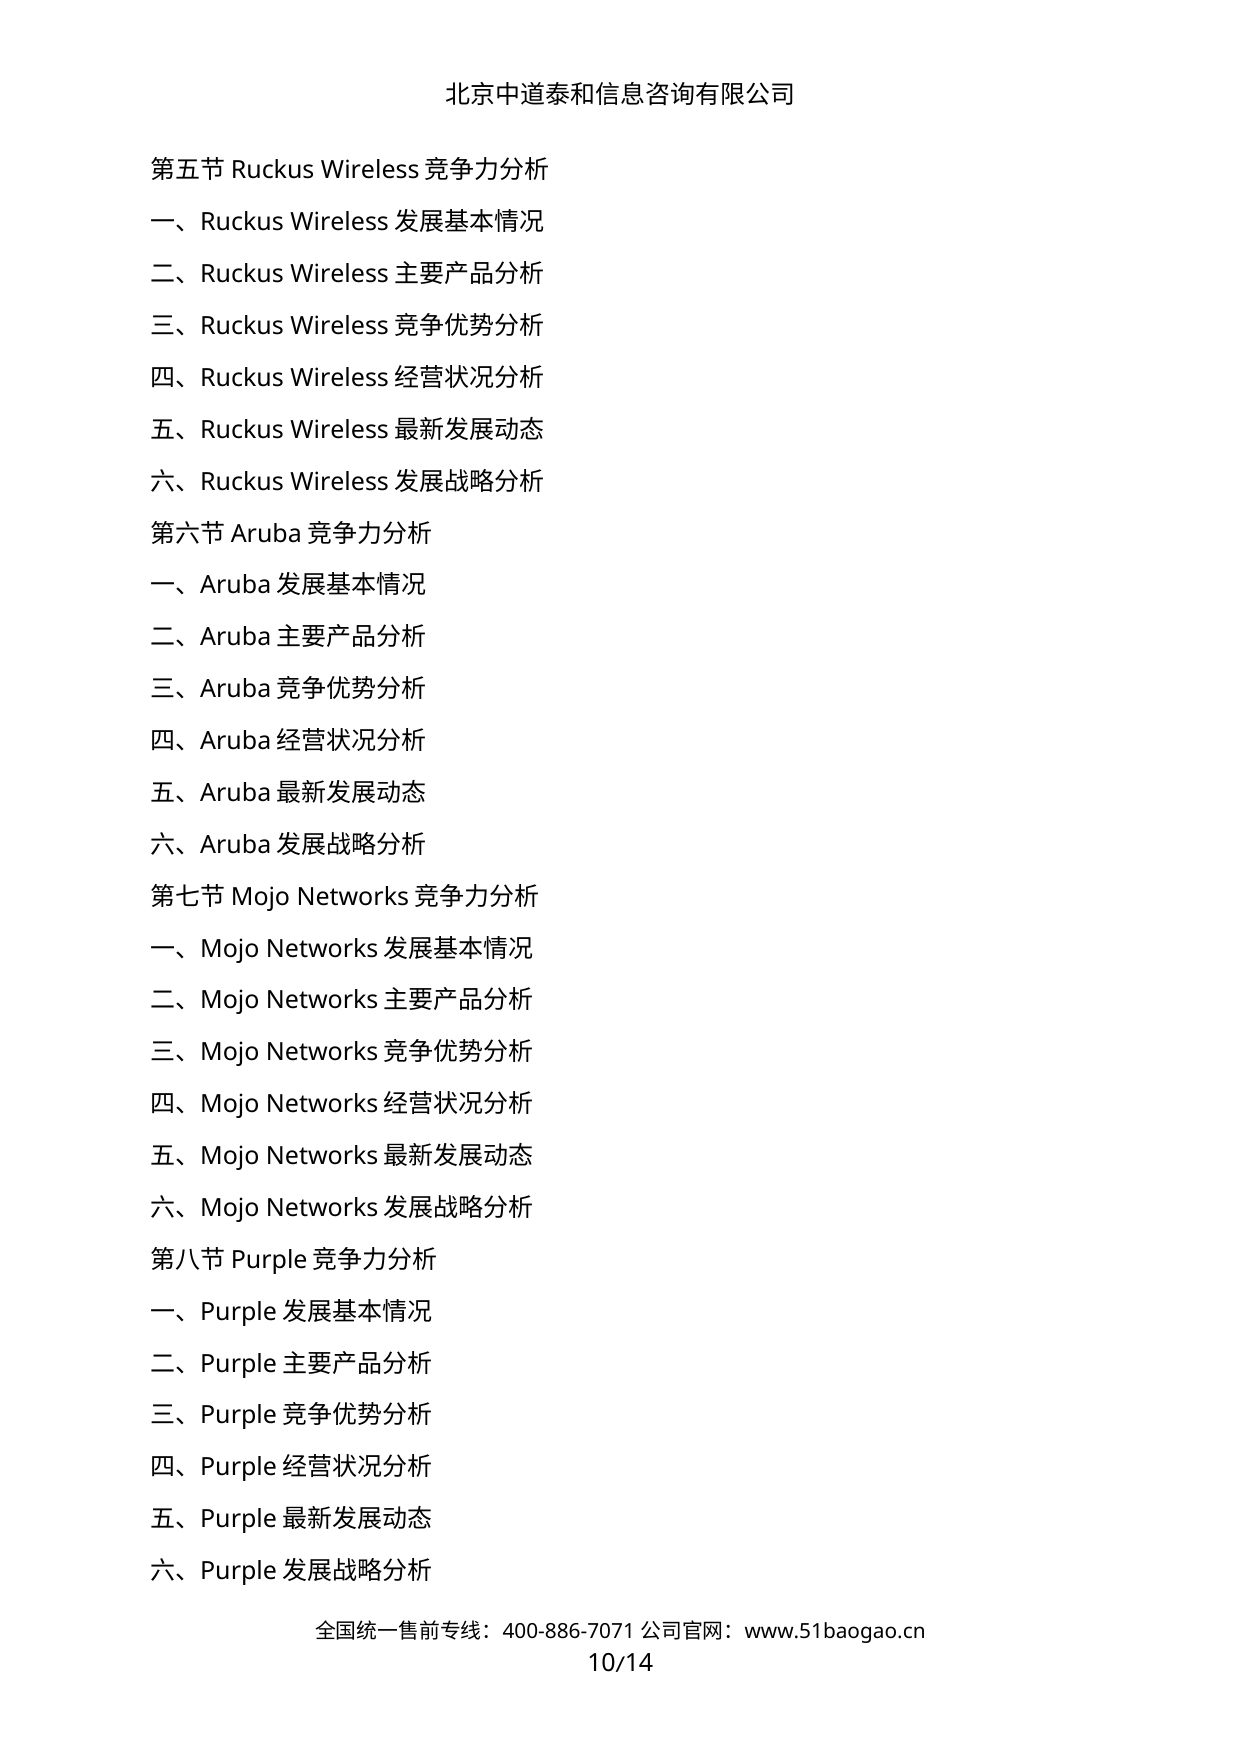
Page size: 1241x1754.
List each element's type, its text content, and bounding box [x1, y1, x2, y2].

text 五、Ruckus Wireless最新发展动态 [150, 409, 1090, 446]
text 四、Mojo Networks经营状况分析 [150, 1084, 1090, 1120]
text 第六节 Aruba竞争力分析 [150, 513, 1090, 549]
text 四、Purple经营状况分析 [150, 1447, 1090, 1483]
text 二、Aruba主要产品分析 [150, 617, 1090, 653]
text 六、Aruba发展战略分析 [150, 824, 1090, 861]
text 三、Ruckus Wireless竞争优势分析 [150, 306, 1090, 342]
text 六、Mojo Networks发展战略分析 [150, 1187, 1090, 1224]
text 二、Mojo Networks主要产品分析 [150, 980, 1090, 1016]
text 二、Purple主要产品分析 [150, 1343, 1090, 1379]
text 五、Aruba最新发展动态 [150, 772, 1090, 809]
text 第七节 Mojo Networks竞争力分析 [150, 876, 1090, 912]
text 一、Aruba发展基本情况 [150, 565, 1090, 601]
text 一、Ruckus Wireless发展基本情况 [150, 202, 1090, 238]
text 一、Purple发展基本情况 [150, 1291, 1090, 1327]
text 四、Aruba经营状况分析 [150, 721, 1090, 757]
text 四、Ruckus Wireless经营状况分析 [150, 357, 1090, 394]
text 一、Mojo Networks发展基本情况 [150, 928, 1090, 964]
text 二、Ruckus Wireless主要产品分析 [150, 254, 1090, 290]
text 第八节 Purple竞争力分析 [150, 1239, 1090, 1276]
text 三、Aruba竞争优势分析 [150, 669, 1090, 705]
text 三、Mojo Networks竞争优势分析 [150, 1032, 1090, 1068]
text 第五节 Ruckus Wireless竞争力分析 [150, 150, 1090, 186]
text 六、Purple发展战略分析 [150, 1551, 1090, 1587]
text 六、Ruckus Wireless发展战略分析 [150, 461, 1090, 497]
text 五、Purple最新发展动态 [150, 1499, 1090, 1535]
text 五、Mojo Networks最新发展动态 [150, 1136, 1090, 1172]
text 三、Purple竞争优势分析 [150, 1395, 1090, 1431]
